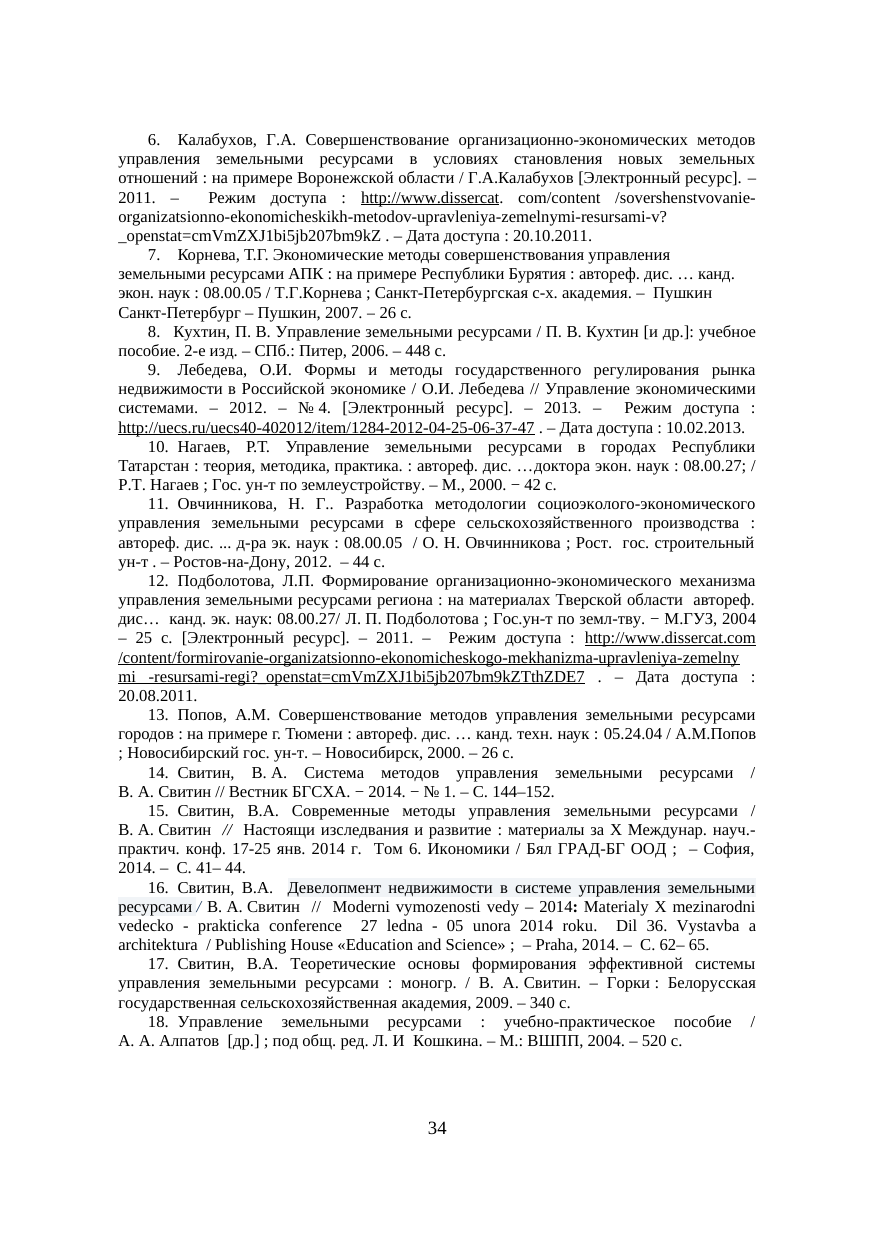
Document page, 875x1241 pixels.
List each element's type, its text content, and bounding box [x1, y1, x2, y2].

list Подболотова, Л.П. Формирование организационно-экономического механизма управления земельными ресурсами региона : на материалах Тверской области автореф. дис… канд. эк. наук: 08.00.27/ Л. П. Подболотова ; Гос.ун-т по земл-тву. − М.ГУЗ, 2004 – 25 с. [Электронный ресурс]. ‒ 2011. ‒ Режим доступа : http://www.dissercat.com /content/formirovanie-organizatsionno-ekonomicheskogo-mekhanizma-upravleniya-zemelny mi -resursami-regi?_openstat=cmVmZXJ1bi5jb207bm9kZTthZDE7 . ‒ Дата доступа : 20.08.2011. [118, 571, 756, 705]
list Управление земельными ресурсами : учебно-практическое пособие / А. А. Алпатов [др.] ; под общ. ред. Л. И Кошкина. ‒ М.: ВШПП, 2004. – 520 с. [118, 1012, 756, 1050]
list Лебедева, О.И. Формы и методы государственного регулирования рынка недвижимости в Российской экономике / О.И. Лебедева // Управление экономическими системами. ‒ 2012. ‒ № 4. [Электронный ресурс]. ‒ 2013. ‒ Режим доступа : http://uecs.ru/uecs40-402012/item/1284-2012-04-25-06-37-47 . ‒ Дата доступа : 10.02.2013. [118, 360, 756, 437]
list Свитин, В. А. Система методов управления земельными ресурсами / В. А. Свитин // Вестник БГСХА. − 2014. − № 1. – С. 144–152. [118, 762, 756, 801]
list Свитин, В.А. Теоретические основы формирования эффективной системы управления земельными ресурсами : моногр. / В. А. Свитин. – Горки : Белорусская государственная сельскохозяйственная академия, 2009. – 340 с. [118, 954, 756, 1012]
subtitle Нагаев, Р.Т. Управление земельными ресурсами в городах Республики Татарстан : теория, методика, практика. : автореф. дис. …доктора экон. наук : 08.00.27; / Р.Т. Нагаев ; Гос. ун-т по землеустройству. – М., 2000. − 42 с. [118, 437, 756, 494]
list Кухтин, П. В. Управление земельными ресурсами / П. В. Кухтин [и др.]: учебное пособие. 2-е изд. – СПб.: Питер, 2006. – 448 с. [118, 322, 756, 360]
list Овчинникова, Н. Г.. Разработка методологии социоэколого-экономического управления земельными ресурсами в сфере сельскохозяйственного производства : автореф. дис. ... д-ра эк. наук : 08.00.05 / О. Н. Овчинникова ; Рост. гос. строительный ун-т . – Ростов-на-Дону, 2012. – 44 с. [118, 494, 756, 571]
list Свитин, В.А. Современные методы управления земельными ресурсами / В. А. Свитин // Настоящи изследвания и развитие : материалы за X Междунар. науч.-практич. конф. 17-25 янв. 2014 г. Том 6. Икономики / Бял ГРАД-БГ ООД ; – София, 2014. – С. 41– 44. [118, 801, 756, 877]
list Калабухов, Г.А. Совершенствование организационно-экономических методов управления земельными ресурсами в условиях становления новых земельных отношений : на примере Воронежской области / Г.А.Калабухов [Электронный ресурс]. ‒ 2011. ‒ Режим доступа : http://www.dissercat. com/content /sovershenstvovanie-organizatsionno-ekonomicheskikh-metodov-upravleniya-zemelnymi-resursami-v?_openstat=cmVmZXJ1bi5jb207bm9kZ . ‒ Дата доступа : 20.10.2011. [118, 130, 756, 245]
list Свитин, В.А. Девелопмент недвижимости в системе управления земельными ресурсами / В. А. Свитин // Moderni vymozenosti vedy – 2014: Materialy X mezinarodni vedecko - prakticka conference 27 ledna - 05 unora 2014 roku. Dil 36. Vystavba a architektura / Publishing House «Education and Science» ; – Praha, 2014. – С. 62– 65. [118, 877, 756, 954]
list Корнева, Т.Г. Экономические методы совершенствования управления земельными ресурсами АПК : на примере Республики Бурятия : автореф. дис. … канд. экон. наук : 08.00.05 / Т.Г.Корнева ; Санкт-Петербургская с-х. академия. ‒ Пушкин Санкт-Петербург – Пушкин, 2007. ‒ 26 с. [118, 245, 756, 322]
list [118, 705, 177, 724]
